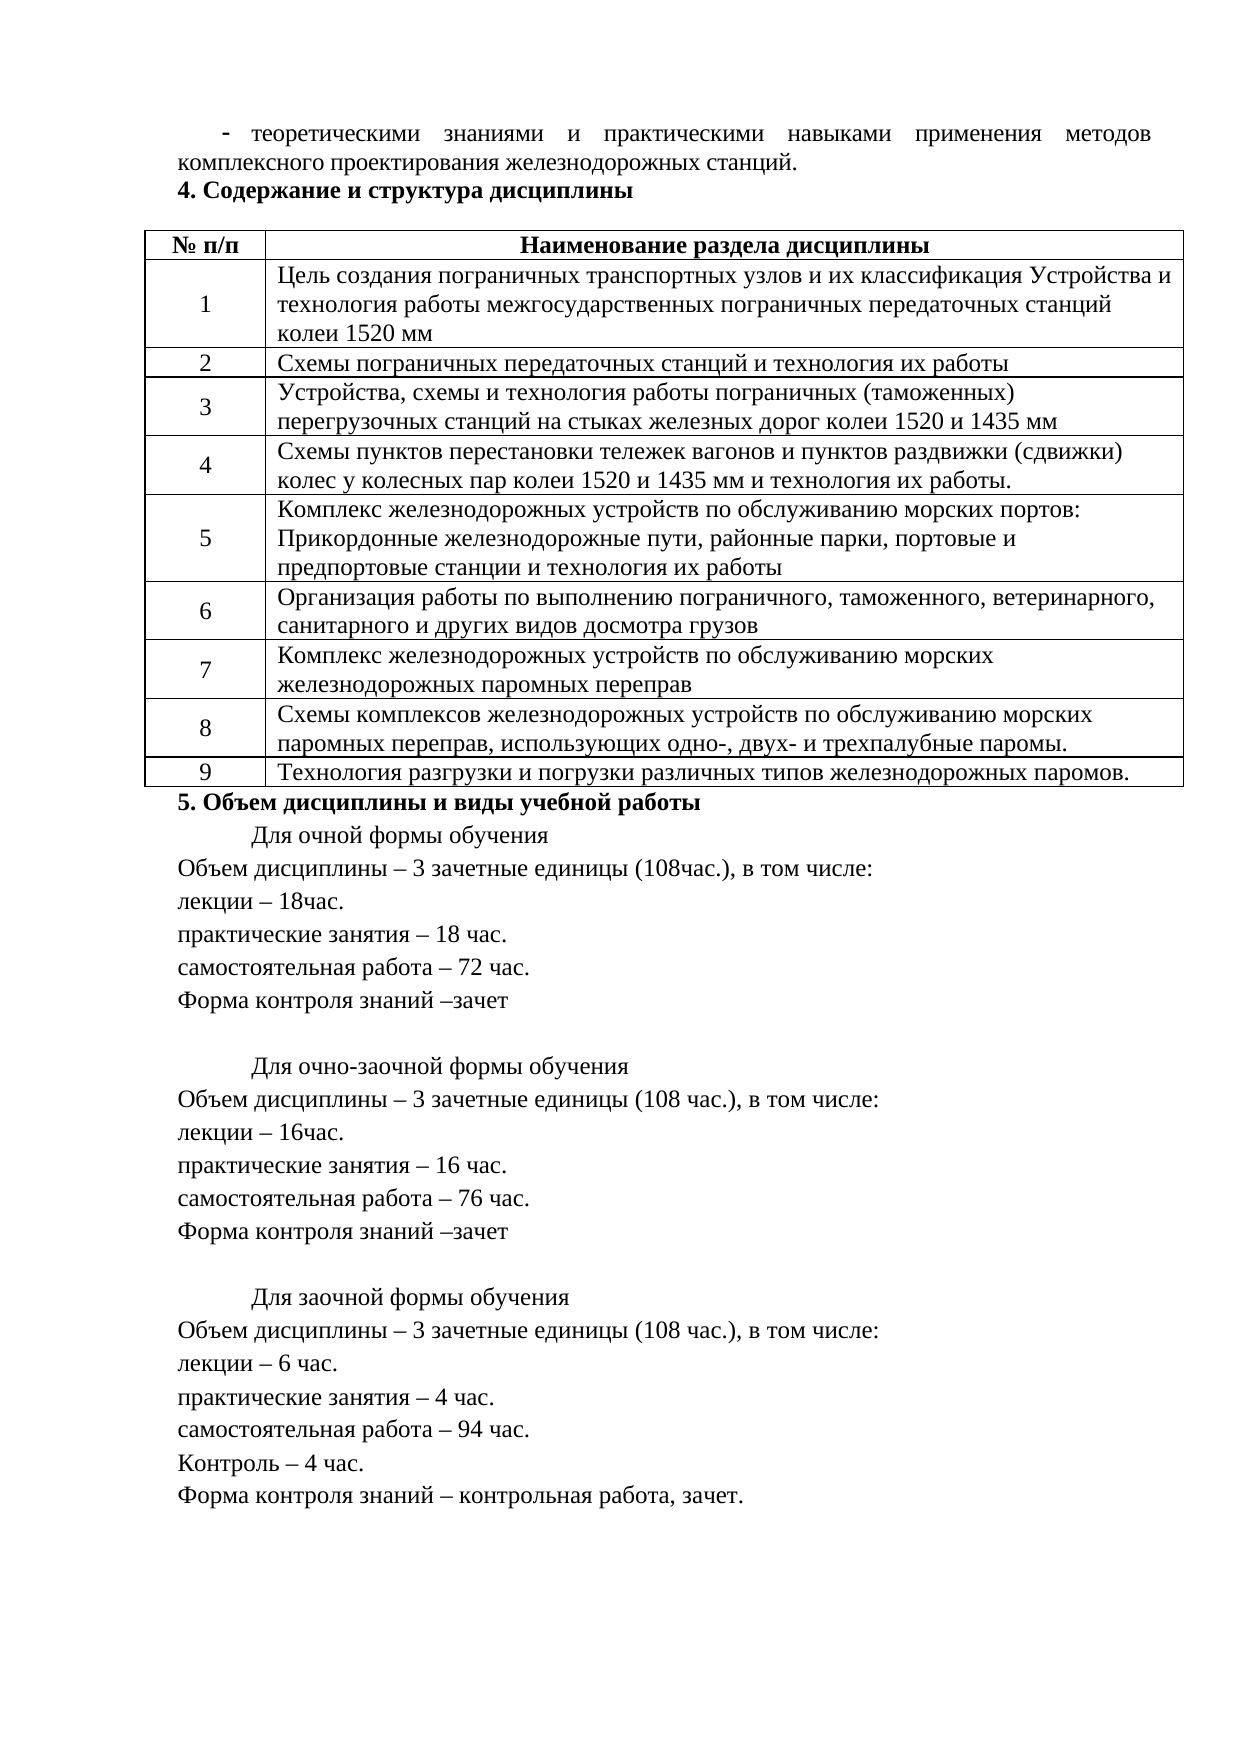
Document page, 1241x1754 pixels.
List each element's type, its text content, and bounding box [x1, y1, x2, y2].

table_cell 5 [146, 495, 265, 581]
table_cell 8 [146, 699, 265, 756]
table_header Наименование раздела дисциплины [266, 231, 1183, 259]
table_cell 3 [146, 378, 265, 435]
text 4. Содержание и структура дисциплины [177, 176, 1152, 204]
table_cell Технология разгрузки и погрузки различных типов железнодорожных паромов. [266, 758, 1183, 786]
table_cell 2 [146, 348, 265, 376]
text Контроль – 4 час. [177, 1448, 1152, 1476]
table_cell Комплекс железнодорожных устройств по обслуживанию морских железнодорожных паромных переправ [266, 640, 1183, 698]
text 5. Объем дисциплины и виды учебной работы [177, 787, 1152, 816]
table_cell Цель создания пограничных транспортных узлов и их классификация Устройства и технология работы межгосударственных пограничных передаточных станций колеи [266, 260, 1183, 347]
text самостоятельная работа – 72 час. [177, 952, 1152, 981]
text практические занятия – 4 час. [177, 1382, 1152, 1410]
text Форма контроля знаний –зачет [177, 985, 1152, 1014]
table_cell 9 [146, 758, 265, 786]
table_cell Схемы пунктов перестановки тележек вагонов и пунктов раздвижки (сдвижки) колес у колесных пар колеи 1520 и и технология их работы. [266, 436, 1183, 493]
text практические занятия – 16 час. [177, 1150, 1152, 1179]
table_cell Комплекс железнодорожных устройств по обслуживанию морских портов: Прикордонные железнодорожные пути, районные парки, портовые и предпортовые станции и технология их работы [266, 495, 1183, 581]
text Форма контроля знаний – контрольная работа, зачет. [177, 1481, 1152, 1509]
text лекции – 16час. [177, 1117, 1152, 1146]
text практические занятия – 18 час. [177, 919, 1152, 948]
table_cell Устройства, схемы и технология работы пограничных (таможенных) перегрузочных станций на стыках железных дорог колеи 1520 и [266, 378, 1183, 435]
text лекции – 6 час. [177, 1348, 1152, 1377]
text Для очной формы обучения [177, 820, 1152, 849]
text Объем дисциплины – 3 зачетные единицы (108 час.), в том числе: [177, 1316, 1152, 1344]
text самостоятельная работа – 94 час. [177, 1414, 1152, 1443]
table_cell Организация работы по выполнению пограничного, таможенного, ветеринарного, санитарного и других видов досмотра грузов [266, 582, 1183, 639]
text самостоятельная работа – 76 час. [177, 1183, 1152, 1212]
text Форма контроля знаний –зачет [177, 1216, 1152, 1245]
list теоретическими знаниями и практическими навыками применения методов комплексного проектирования железнодорожных станций. [177, 118, 1152, 176]
table_cell 1 [146, 260, 265, 347]
text Объем дисциплины – 3 зачетные единицы (108 час.), в том числе: [177, 1084, 1152, 1113]
table_header № п/п [146, 231, 265, 259]
text Объем дисциплины – 3 зачетные единицы (108час.), в том числе: [177, 853, 1152, 882]
table_cell 7 [146, 640, 265, 698]
table_cell 4 [146, 436, 265, 493]
table_cell 6 [146, 582, 265, 639]
text Для очно-заочной формы обучения [177, 1051, 1152, 1080]
text лекции – 18час. [177, 886, 1152, 915]
text Для заочной формы обучения [177, 1282, 1152, 1311]
table_cell Схемы комплексов железнодорожных устройств по обслуживанию морских паромных переправ, использующих одно-, двух- и трехпалубные паромы. [266, 699, 1183, 756]
table_cell Схемы пограничных передаточных станций и технология их работы [266, 348, 1183, 376]
